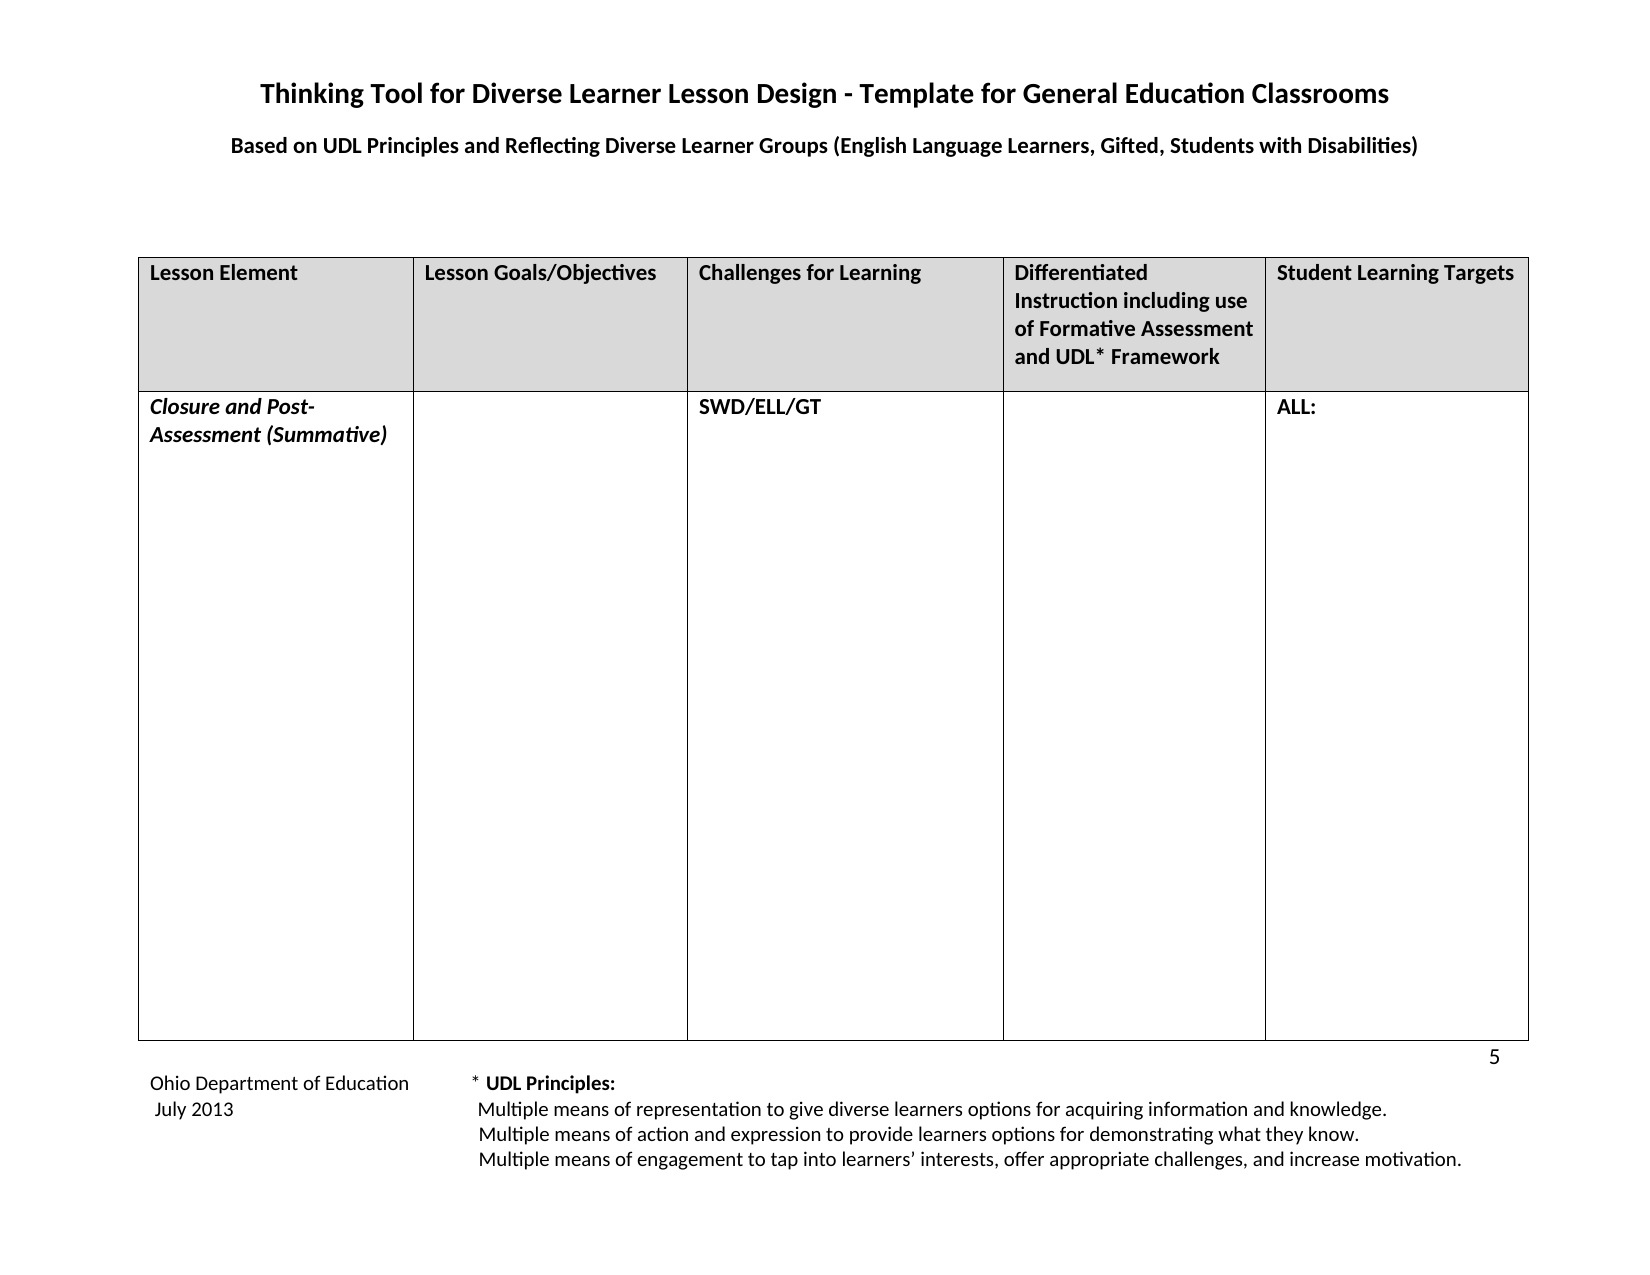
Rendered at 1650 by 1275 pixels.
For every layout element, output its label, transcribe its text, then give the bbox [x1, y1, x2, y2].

table_header Lesson Goals/Objectives [414, 258, 687, 391]
table_cell SWD/ELL/GT [688, 392, 1003, 1040]
table_header Lesson Element [139, 258, 413, 391]
table_cell [414, 392, 687, 1040]
table_header Challenges for Learning [688, 258, 1003, 391]
table_header Student Learning Targets [1266, 258, 1528, 391]
table_cell [1004, 392, 1265, 1040]
table_cell Closure and Post-Assessment (Summative) [139, 392, 413, 1040]
table_header Differentiated Instruction including use of Formative Assessment and UDL* Framework [1004, 258, 1265, 391]
table_cell ALL: [1266, 392, 1528, 1040]
